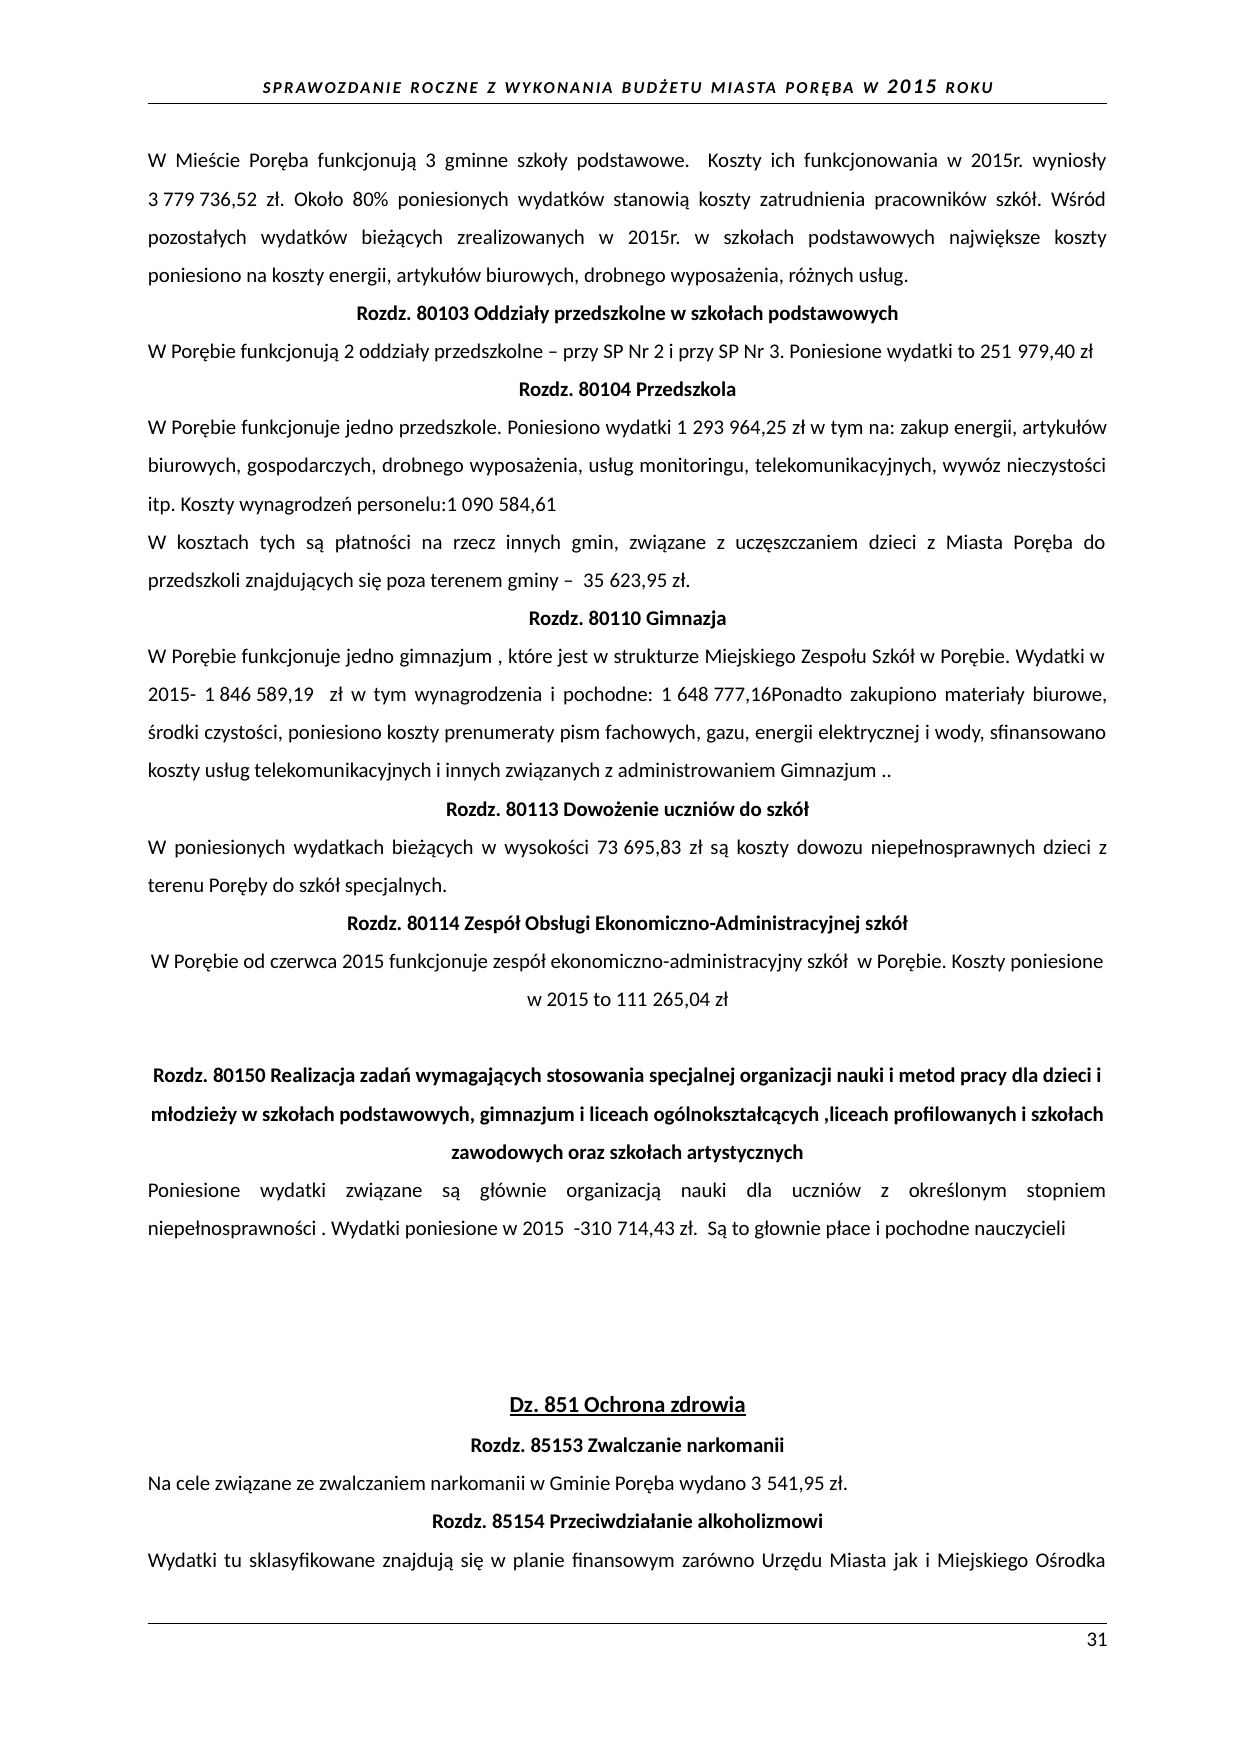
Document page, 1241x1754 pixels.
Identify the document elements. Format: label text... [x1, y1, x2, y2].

text Rozdz. 80103 Oddziały przedszkolne w szkołach podstawowych [148, 300, 1107, 326]
text Poniesione wydatki związane są głównie organizacją nauki dla uczniów z określonym stopniem niepełnosprawności . Wydatki poniesione w 2015 -310 714,43 zł. Są to głownie płace i pochodne nauczycieli [148, 1177, 1107, 1241]
text Dz. 851 Ochrona zdrowia [148, 1390, 1107, 1418]
text W Porębie od czerwca 2015 funkcjonuje zespół ekonomiczno-administracyjny szkół w Porębie. Koszty poniesione w 2015 to 111 265,04 zł [148, 948, 1107, 1012]
text Rozdz. 85154 Przeciwdziałanie alkoholizmowi [148, 1509, 1107, 1534]
text Rozdz. 80114 Zespół Obsługi Ekonomiczno-Administracyjnej szkół [148, 910, 1107, 936]
text Na cele związane ze zwalczaniem narkomanii w Gminie Poręba wydano 3 541,95 zł. [148, 1471, 1107, 1496]
text W Porębie funkcjonują 2 oddziały przedszkolne – przy SP Nr 2 i przy SP Nr 3. Poniesione wydatki to 251 979,40 zł [148, 338, 1107, 364]
text Rozdz. 80104 Przedszkola [148, 376, 1107, 402]
text Rozdz. 80113 Dowożenie uczniów do szkół [148, 796, 1107, 821]
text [148, 1547, 1107, 1572]
text W Mieście Poręba funkcjonują 3 gminne szkoły podstawowe. Koszty ich funkcjonowania w 2015r. wyniosły 3 779 736,52 zł. Około 80% poniesionych wydatków stanowią koszty zatrudnienia pracowników szkół. Wśród pozostałych wydatków bieżących zrealizowanych w 2015r. w szkołach podstawowych największe koszty poniesiono na koszty energii, artykułów biurowych, drobnego wyposażenia, różnych usług. [148, 148, 1107, 287]
text Rozdz. 80110 Gimnazja [148, 605, 1107, 631]
text Rozdz. 80150 Realizacja zadań wymagających stosowania specjalnej organizacji nauki i metod pracy dla dzieci i młodzieży w szkołach podstawowych, gimnazjum i liceach ogólnokształcących ,liceach profilowanych i szkołach zawodowych oraz szkołach artystycznych [148, 1063, 1107, 1164]
text Rozdz. 85153 Zwalczanie narkomanii [148, 1432, 1107, 1458]
text W Porębie funkcjonuje jedno gimnazjum , które jest w strukturze Miejskiego Zespołu Szkół w Porębie. Wydatki w 2015- 1 846 589,19 zł w tym wynagrodzenia i pochodne: 1 648 777,16Ponadto zakupiono materiały biurowe, środki czystości, poniesiono koszty prenumeraty pism fachowych, gazu, energii elektrycznej i wody, sfinansowano koszty usług telekomunikacyjnych i innych związanych z administrowaniem Gimnazjum .. [148, 643, 1107, 783]
text W Porębie funkcjonuje jedno przedszkole. Poniesiono wydatki 1 293 964,25 zł w tym na: zakup energii, artykułów biurowych, gospodarczych, drobnego wyposażenia, usług monitoringu, telekomunikacyjnych, wywóz nieczystości itp. Koszty wynagrodzeń personelu:1 090 584,61 [148, 414, 1107, 516]
text W poniesionych wydatkach bieżących w wysokości 73 695,83 zł są koszty dowozu niepełnosprawnych dzieci z terenu Poręby do szkół specjalnych. [148, 834, 1107, 897]
text W kosztach tych są płatności na rzecz innych gmin, związane z uczęszczaniem dzieci z Miasta Poręba do przedszkoli znajdujących się poza terenem gminy – 35 623,95 zł. [148, 529, 1107, 592]
